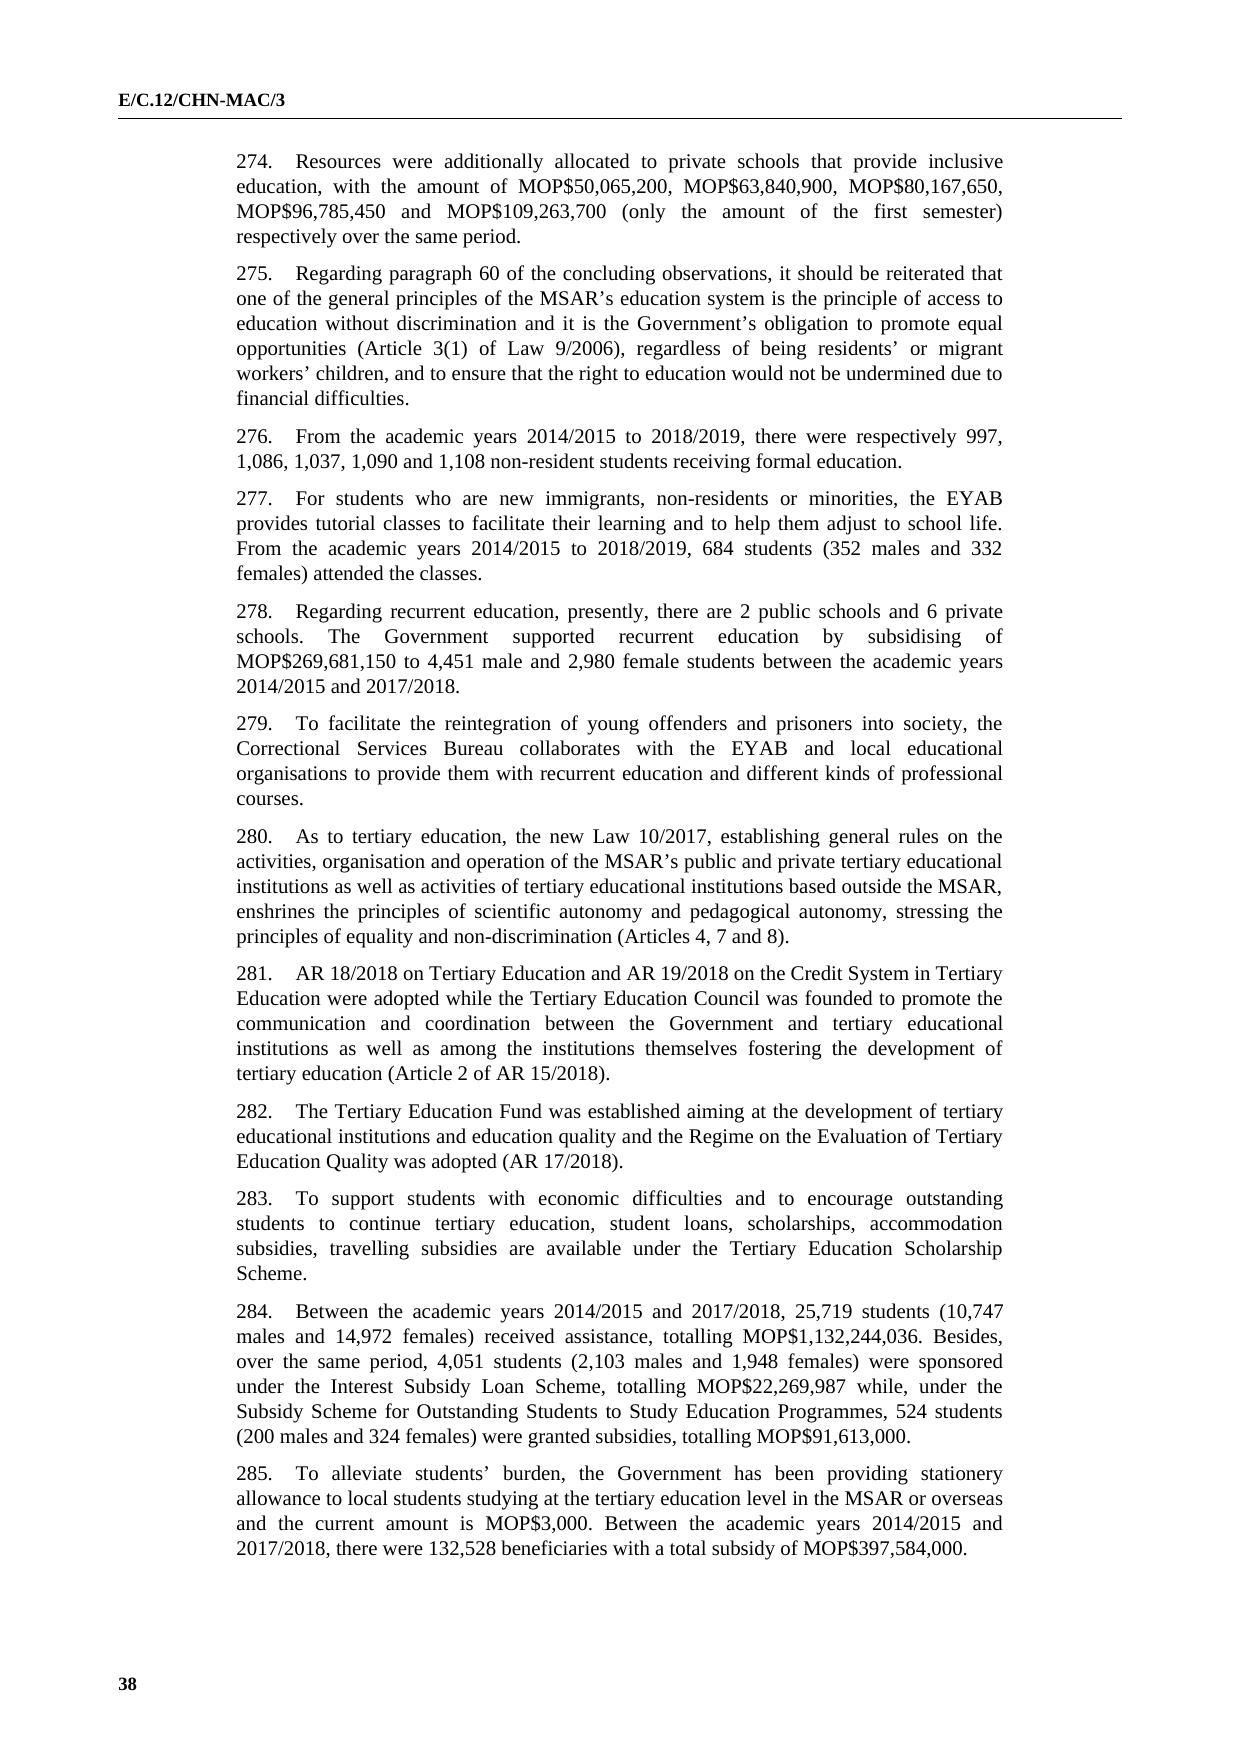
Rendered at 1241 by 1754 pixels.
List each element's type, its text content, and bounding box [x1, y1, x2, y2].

text 274. Resources were additionally allocated to private schools that provide inclusive education, with the amount of MOP$50,065,200, MOP$63,840,900, MOP$80,167,650, MOP$96,785,450 and MOP$109,263,700 (only the amount of the first semester) respectively over the same period. [236, 148, 1004, 248]
text 281. AR 18/2018 on Tertiary Education and AR 19/2018 on the Credit System in Tertiary Education were adopted while the Tertiary Education Council was founded to promote the communication and coordination between the Government and tertiary educational institutions as well as among the institutions themselves fostering the development of tertiary education (Article 2 of AR 15/2018). [236, 960, 1004, 1085]
text 283. To support students with economic difficulties and to encourage outstanding students to continue tertiary education, student loans, scholarships, accommodation subsidies, travelling subsidies are available under the Tertiary Education Scholarship Scheme. [236, 1185, 1004, 1285]
text 284. Between the academic years 2014/2015 and 2017/2018, 25,719 students (10,747 males and 14,972 females) received assistance, totalling MOP$1,132,244,036. Besides, over the same period, 4,051 students (2,103 males and 1,948 females) were sponsored under the Interest Subsidy Loan Scheme, totalling MOP$22,269,987 while, under the Subsidy Scheme for Outstanding Students to Study Education Programmes, 524 students (200 males and 324 females) were granted subsidies, totalling MOP$91,613,000. [236, 1298, 1004, 1448]
text 279. To facilitate the reintegration of young offenders and prisoners into society, the Correctional Services Bureau collaborates with the EYAB and local educational organisations to provide them with recurrent education and different kinds of professional courses. [236, 710, 1004, 810]
text 277. For students who are new immigrants, non-residents or minorities, the EYAB provides tutorial classes to facilitate their learning and to help them adjust to school life. From the academic years 2014/2015 to 2018/2019, 684 students (352 males and 332 females) attended the classes. [236, 485, 1004, 585]
text 282. The Tertiary Education Fund was established aiming at the development of tertiary educational institutions and education quality and the Regime on the Evaluation of Tertiary Education Quality was adopted (AR 17/2018). [236, 1098, 1004, 1173]
text 285. To alleviate students’ burden, the Government has been providing stationery allowance to local students studying at the tertiary education level in the MSAR or overseas and the current amount is MOP$3,000. Between the academic years 2014/2015 and 2017/2018, there were 132,528 beneficiaries with a total subsidy of MOP$397,584,000. [236, 1460, 1004, 1560]
text 280. As to tertiary education, the new Law 10/2017, establishing general rules on the activities, organisation and operation of the MSAR’s public and private tertiary educational institutions as well as activities of tertiary educational institutions based outside the MSAR, enshrines the principles of scientific autonomy and pedagogical autonomy, stressing the principles of equality and non-discrimination (Articles 4, 7 and 8). [236, 823, 1004, 948]
text 276. From the academic years 2014/2015 to 2018/2019, there were respectively 997, 1,086, 1,037, 1,090 and 1,108 non-resident students receiving formal education. [236, 423, 1004, 473]
text 275. Regarding paragraph 60 of the concluding observations, it should be reiterated that one of the general principles of the MSAR’s education system is the principle of access to education without discrimination and it is the Government’s obligation to promote equal opportunities (Article 3(1) of Law 9/2006), regardless of being residents’ or migrant workers’ children, and to ensure that the right to education would not be undermined due to financial difficulties. [236, 260, 1004, 410]
text 278. Regarding recurrent education, presently, there are 2 public schools and 6 private schools. The Government supported recurrent education by subsidising of MOP$269,681,150 to 4,451 male and 2,980 female students between the academic years 2014/2015 and 2017/2018. [236, 598, 1004, 698]
